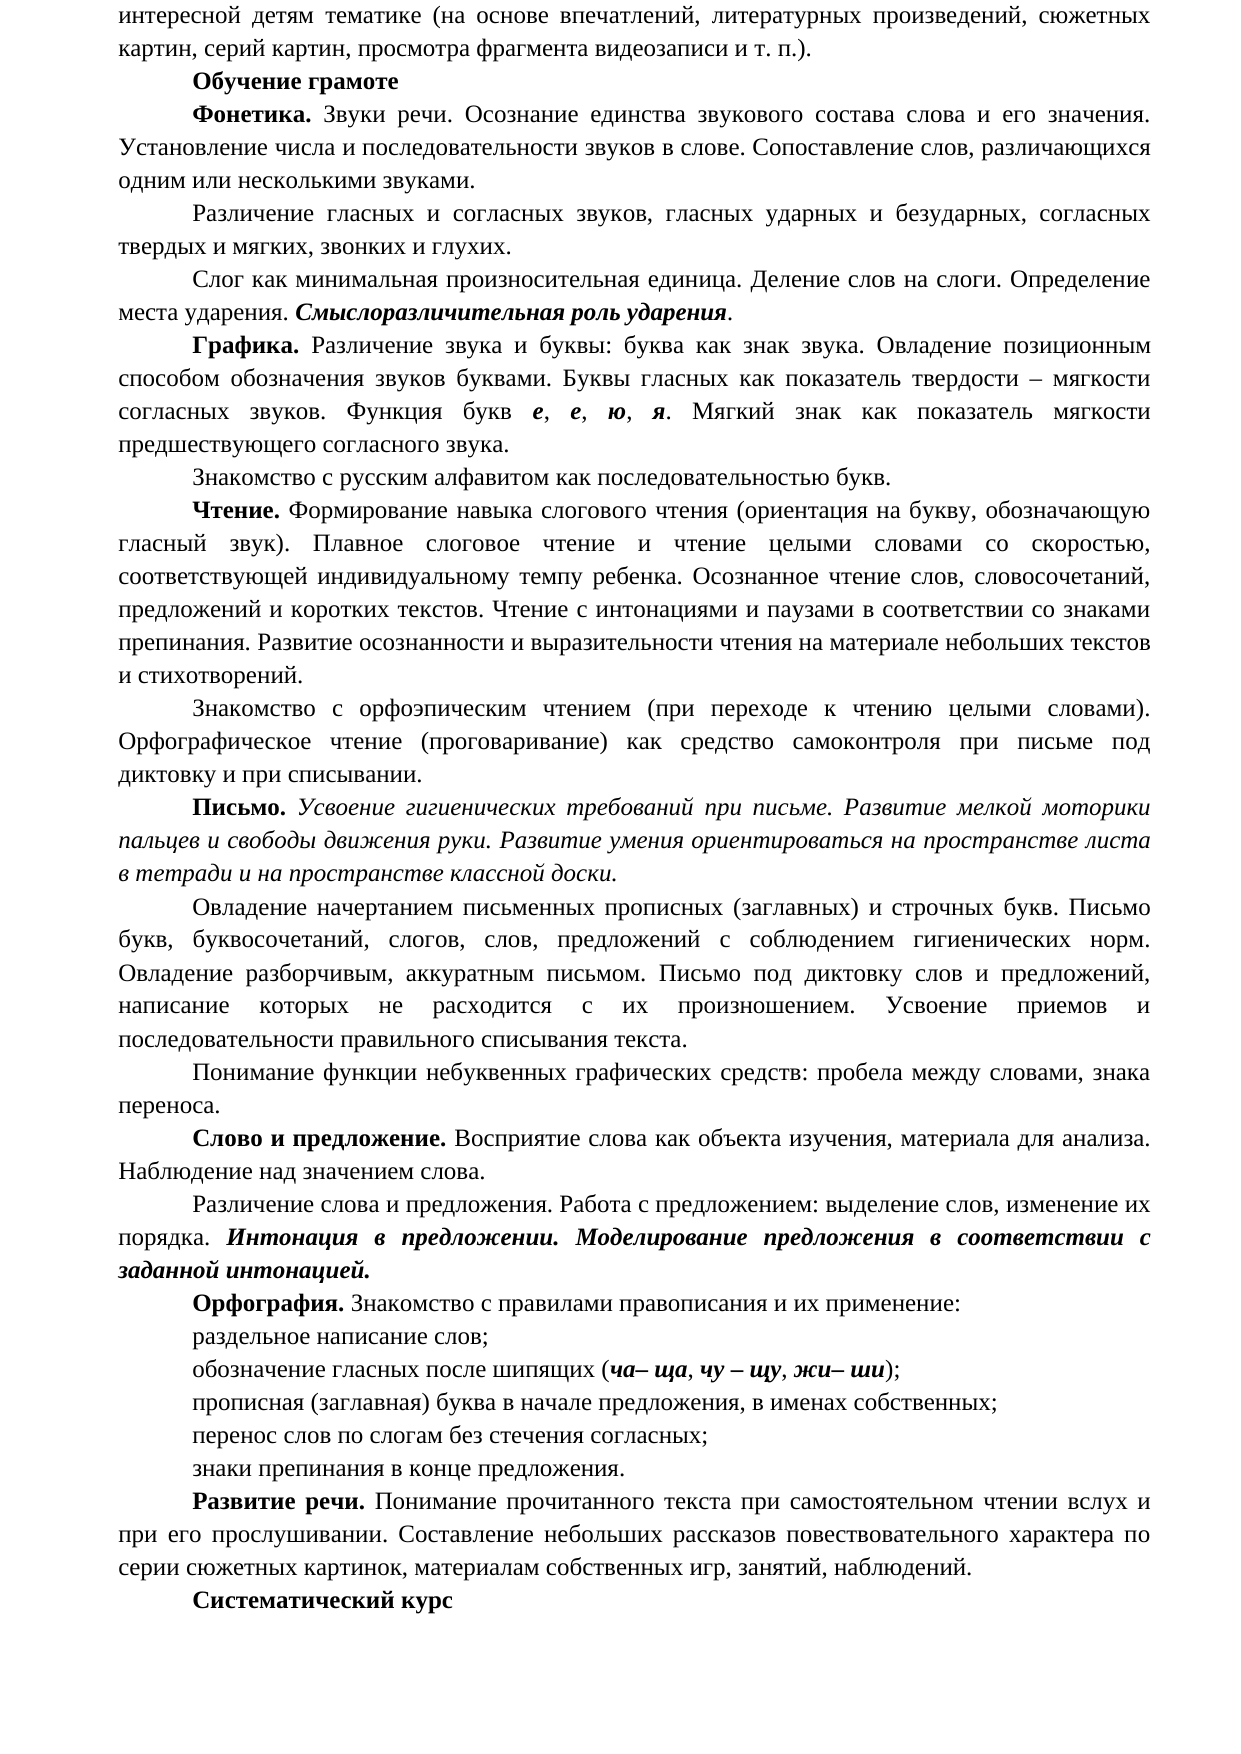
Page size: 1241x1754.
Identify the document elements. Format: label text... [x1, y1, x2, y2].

text Чтение. Формирование навыка слогового чтения (ориентация на букву, обозначающую гласный звук). Плавное слоговое чтение и чтение целыми словами со скоростью, соответствующей индивидуальному темпу ребенка. Осознанное чтение слов, словосочетаний, предложений и коротких текстов. Чтение с интонациями и паузами в соответствии со знаками препинания. Развитие осознанности и выразительности чтения на материале небольших текстов и стихотворений. [118, 495, 1152, 689]
text обозначение гласных после шипящих (ча– ща, чу – щу, жи– ши); [118, 1354, 1152, 1383]
text Слог как минимальная произносительная единица. Деление слов на слоги. Определение места ударения. Смыслоразличительная роль ударения. [118, 264, 1152, 326]
text Обучение грамоте [118, 66, 1152, 95]
text Систематический курс [118, 1585, 1152, 1614]
text Фонетика. Звуки речи. Осознание единства звукового состава слова и его значения. Установление числа и последовательности звуков в слове. Сопоставление слов, различающихся одним или несколькими звуками. [118, 99, 1152, 194]
text прописная (заглавная) буква в начале предложения, в именах собственных; [118, 1387, 1152, 1416]
text Различение гласных и согласных звуков, гласных ударных и безударных, согласных твердых и мягких, звонких и глухих. [118, 198, 1152, 260]
text Графика. Различение звука и буквы: буква как знак звука. Овладение позиционным способом обозначения звуков буквами. Буквы гласных как показатель твердости – мягкости согласных звуков. Функция букв е, е, ю, я. Мягкий знак как показатель мягкости предшествующего согласного звука. [118, 330, 1152, 458]
text знаки препинания в конце предложения. [118, 1453, 1152, 1482]
text Знакомство с русским алфавитом как последовательностью букв. [118, 462, 1152, 491]
text Орфография. Знакомство с правилами правописания и их применение: [118, 1288, 1152, 1317]
text раздельное написание слов; [118, 1321, 1152, 1349]
text Письмо. Усвоение гигиенических требований при письме. Развитие мелкой моторики пальцев и свободы движения руки. Развитие умения ориентироваться на пространстве листа в тетради и на пространстве классной доски. [118, 792, 1152, 887]
text Слово и предложение. Восприятие слова как объекта изучения, материала для анализа. Наблюдение над значением слова. [118, 1123, 1152, 1184]
text Понимание функции небуквенных графических средств: пробела между словами, знака переноса. [118, 1057, 1152, 1118]
text Различение слова и предложения. Работа с предложением: выделение слов, изменение их порядка. Интонация в предложении. Моделирование предложения в соответствии с заданной интонацией. [118, 1189, 1152, 1283]
text Знакомство с орфоэпическим чтением (при переходе к чтению целыми словами). Орфографическое чтение (проговаривание) как средство самоконтроля при письме под диктовку и при списывании. [118, 693, 1152, 788]
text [118, 0, 1152, 62]
text Овладение начертанием письменных прописных (заглавных) и строчных букв. Письмо букв, буквосочетаний, слогов, слов, предложений с соблюдением гигиенических норм. Овладение разборчивым, аккуратным письмом. Письмо под диктовку слов и предложений, написание которых не расходится с их произношением. Усвоение приемов и последовательности правильного списывания текста. [118, 892, 1152, 1052]
text перенос слов по слогам без стечения согласных; [118, 1420, 1152, 1449]
text Развитие речи. Понимание прочитанного текста при самостоятельном чтении вслух и при его прослушивании. Составление небольших рассказов повествовательного характера по серии сюжетных картинок, материалам собственных игр, занятий, наблюдений. [118, 1486, 1152, 1581]
